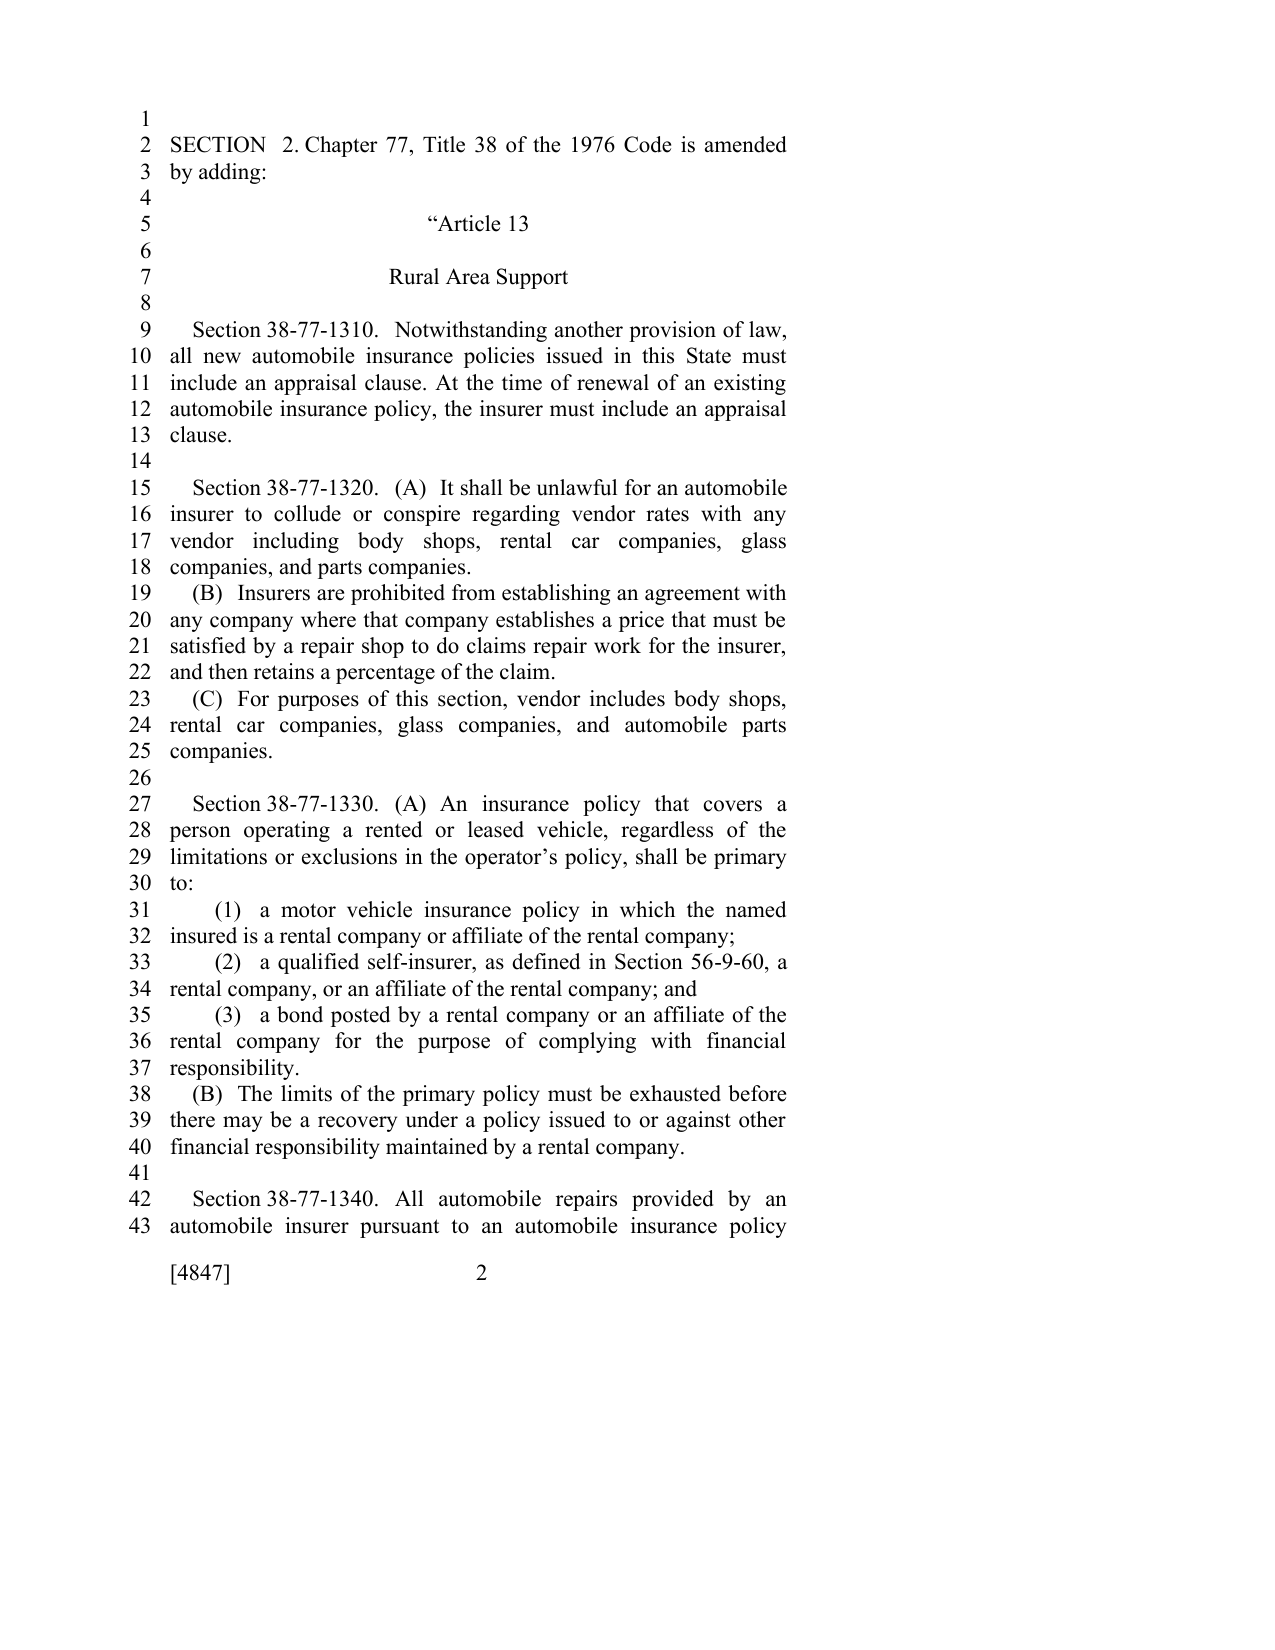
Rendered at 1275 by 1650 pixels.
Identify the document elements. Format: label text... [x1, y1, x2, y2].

text Section 38-77-1320. (A) It shall be unlawful for an automobile insurer to collude or conspire regarding vendor rates with any vendor including body shops, rental car companies, glass companies, and parts companies. [169, 474, 787, 579]
text (B) Insurers are prohibited from establishing an agreement with any company where that company establishes a price that must be satisfied by a repair shop to do claims repair work for the insurer, and then retains a percentage of the claim. [169, 579, 787, 685]
text SECTION 2. Chapter 77, Title 38 of the 1976 Code is amended by adding: [169, 131, 787, 184]
text “Article 13 [169, 210, 787, 237]
text Section 38-77-1330. (A) An insurance policy that covers a person operating a rented or leased vehicle, regardless of the limitations or exclusions in the operator’s policy, shall be primary to: [169, 790, 787, 896]
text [169, 1186, 787, 1238]
text Rural Area Support [169, 263, 787, 289]
text (1) a motor vehicle insurance policy in which the named insured is a rental company or affiliate of the rental company; [169, 896, 787, 948]
text Section 38-77-1310. Notwithstanding another provision of law, all new automobile insurance policies issued in this State must include an appraisal clause. At the time of renewal of an existing automobile insurance policy, the insurer must include an appraisal clause. [169, 316, 787, 448]
text (2) a qualified self-insurer, as defined in Section 56-9-60, a rental company, or an affiliate of the rental company; and [169, 948, 787, 1001]
text (3) a bond posted by a rental company or an affiliate of the rental company for the purpose of complying with financial responsibility. [169, 1001, 787, 1080]
text (B) The limits of the primary policy must be exhausted before there may be a recovery under a policy issued to or against other financial responsibility maintained by a rental company. [169, 1080, 787, 1159]
text (C) For purposes of this section, vendor includes body shops, rental car companies, glass companies, and automobile parts companies. [169, 685, 787, 764]
